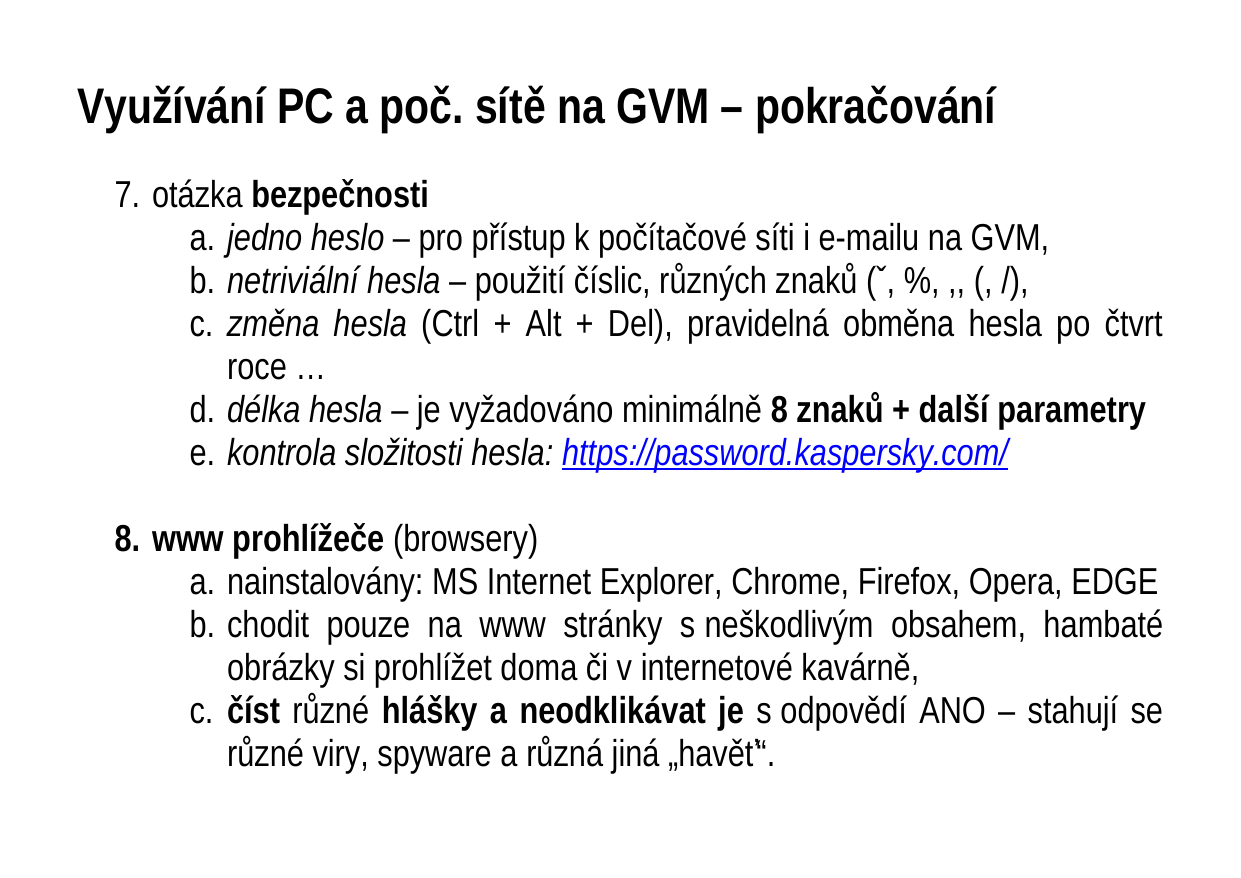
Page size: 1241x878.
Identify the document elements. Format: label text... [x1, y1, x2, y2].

list netriviální hesla – použití číslic, různých znaků (ˇ, %, ,, (, /), [189, 258, 1163, 301]
list chodit pouze na www stránky s neškodlivým obsahem, hambaté obrázky si prohlížet doma či v internetové kavárně, [189, 603, 1163, 689]
list nainstalovány: MS Internet Explorer, Chrome, Firefox, Opera, EDGE [189, 559, 1163, 603]
list změna hesla (Ctrl + Alt + Del), pravidelná obměna hesla po čtvrt roce … [189, 301, 1163, 387]
list otázka bezpečnosti [114, 172, 1163, 215]
list kontrola složitosti hesla: https://password.kaspersky.com/ [189, 431, 1163, 473]
list jedno heslo – pro přístup k počítačové síti i e-mailu na GVM, [189, 215, 1163, 258]
list délka hesla – je vyžadováno minimálně 8 znaků + další parametry [189, 387, 1163, 431]
list číst různé hlášky a neodklikávat je s odpovědí ANO – stahují se různé viry, spyware a různá jiná „havěť“. [189, 689, 1163, 775]
list www prohlížeče (browsery) [114, 517, 1163, 559]
text Využívání PC a poč. sítě na GVM – pokračování [77, 77, 1163, 134]
